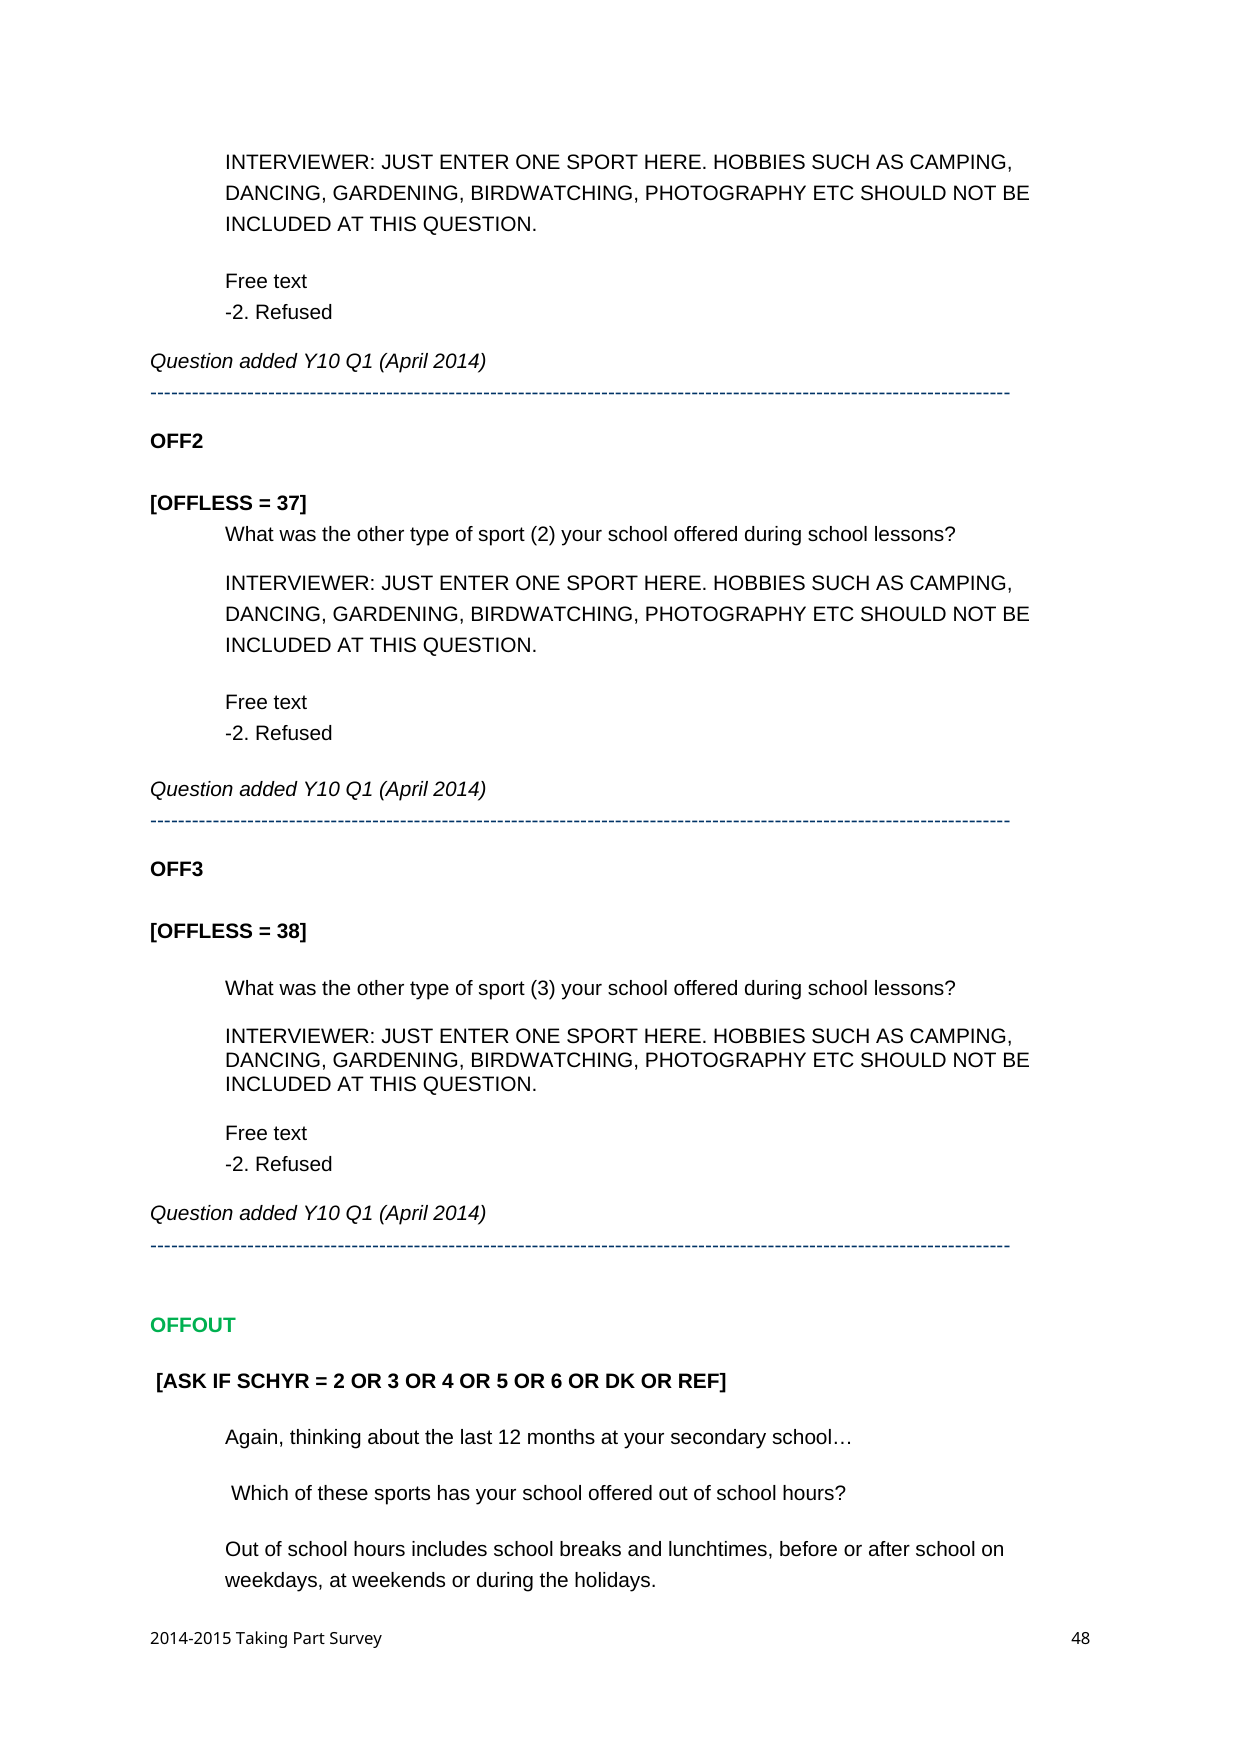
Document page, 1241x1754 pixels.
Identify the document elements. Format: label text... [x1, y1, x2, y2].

text Again, thinking about the last 12 months at your secondary school… [225, 1425, 1090, 1449]
text [OFFLESS = 38] [150, 919, 1090, 943]
text [ASK IF SCHYR = 2 OR 3 OR 4 OR 5 OR 6 OR DK OR REF] [150, 1369, 1090, 1393]
text Free text [225, 689, 1090, 713]
text -2. Refused [225, 1152, 1090, 1176]
text ---------------------------------------------------------------------------------------------------------------------------- [150, 380, 1090, 404]
text -2. Refused [225, 299, 1090, 323]
text Out of school hours includes school breaks and lunchtimes, before or after school on weekdays, at weekends or during the holidays. [225, 1537, 1090, 1592]
text Question added Y10 Q1 (April 2014) [150, 777, 1090, 801]
text Question added Y10 Q1 (April 2014) [150, 348, 1090, 372]
text What was the other type of sport (3) your school offered during school lessons? [225, 975, 1090, 999]
text INTERVIEWER: JUST ENTER ONE SPORT HERE. HOBBIES SUCH AS CAMPING, DANCING, GARDENING, BIRDWATCHING, PHOTOGRAPHY ETC SHOULD NOT BE INCLUDED AT THIS QUESTION. [225, 571, 1090, 657]
text OFF3 [150, 857, 1090, 881]
text Free text [225, 268, 1090, 292]
text INTERVIEWER: JUST ENTER ONE SPORT HERE. HOBBIES SUCH AS CAMPING, DANCING, GARDENING, BIRDWATCHING, PHOTOGRAPHY ETC SHOULD NOT BE INCLUDED AT THIS QUESTION. [225, 1024, 1090, 1096]
text Which of these sports has your school offered out of school hours? [225, 1481, 1090, 1505]
text Free text [225, 1121, 1090, 1145]
text INTERVIEWER: JUST ENTER ONE SPORT HERE. HOBBIES SUCH AS CAMPING, DANCING, GARDENING, BIRDWATCHING, PHOTOGRAPHY ETC SHOULD NOT BE INCLUDED AT THIS QUESTION. [225, 150, 1090, 236]
text ---------------------------------------------------------------------------------------------------------------------------- [150, 1232, 1090, 1256]
text ---------------------------------------------------------------------------------------------------------------------------- [150, 808, 1090, 832]
text OFFOUT [150, 1312, 1090, 1336]
text [OFFLESS = 37] [150, 491, 1090, 515]
text Question added Y10 Q1 (April 2014) [150, 1201, 1090, 1225]
text OFF2 [150, 429, 1090, 453]
text What was the other type of sport (2) your school offered during school lessons? [225, 522, 1090, 546]
text -2. Refused [150, 721, 1090, 744]
